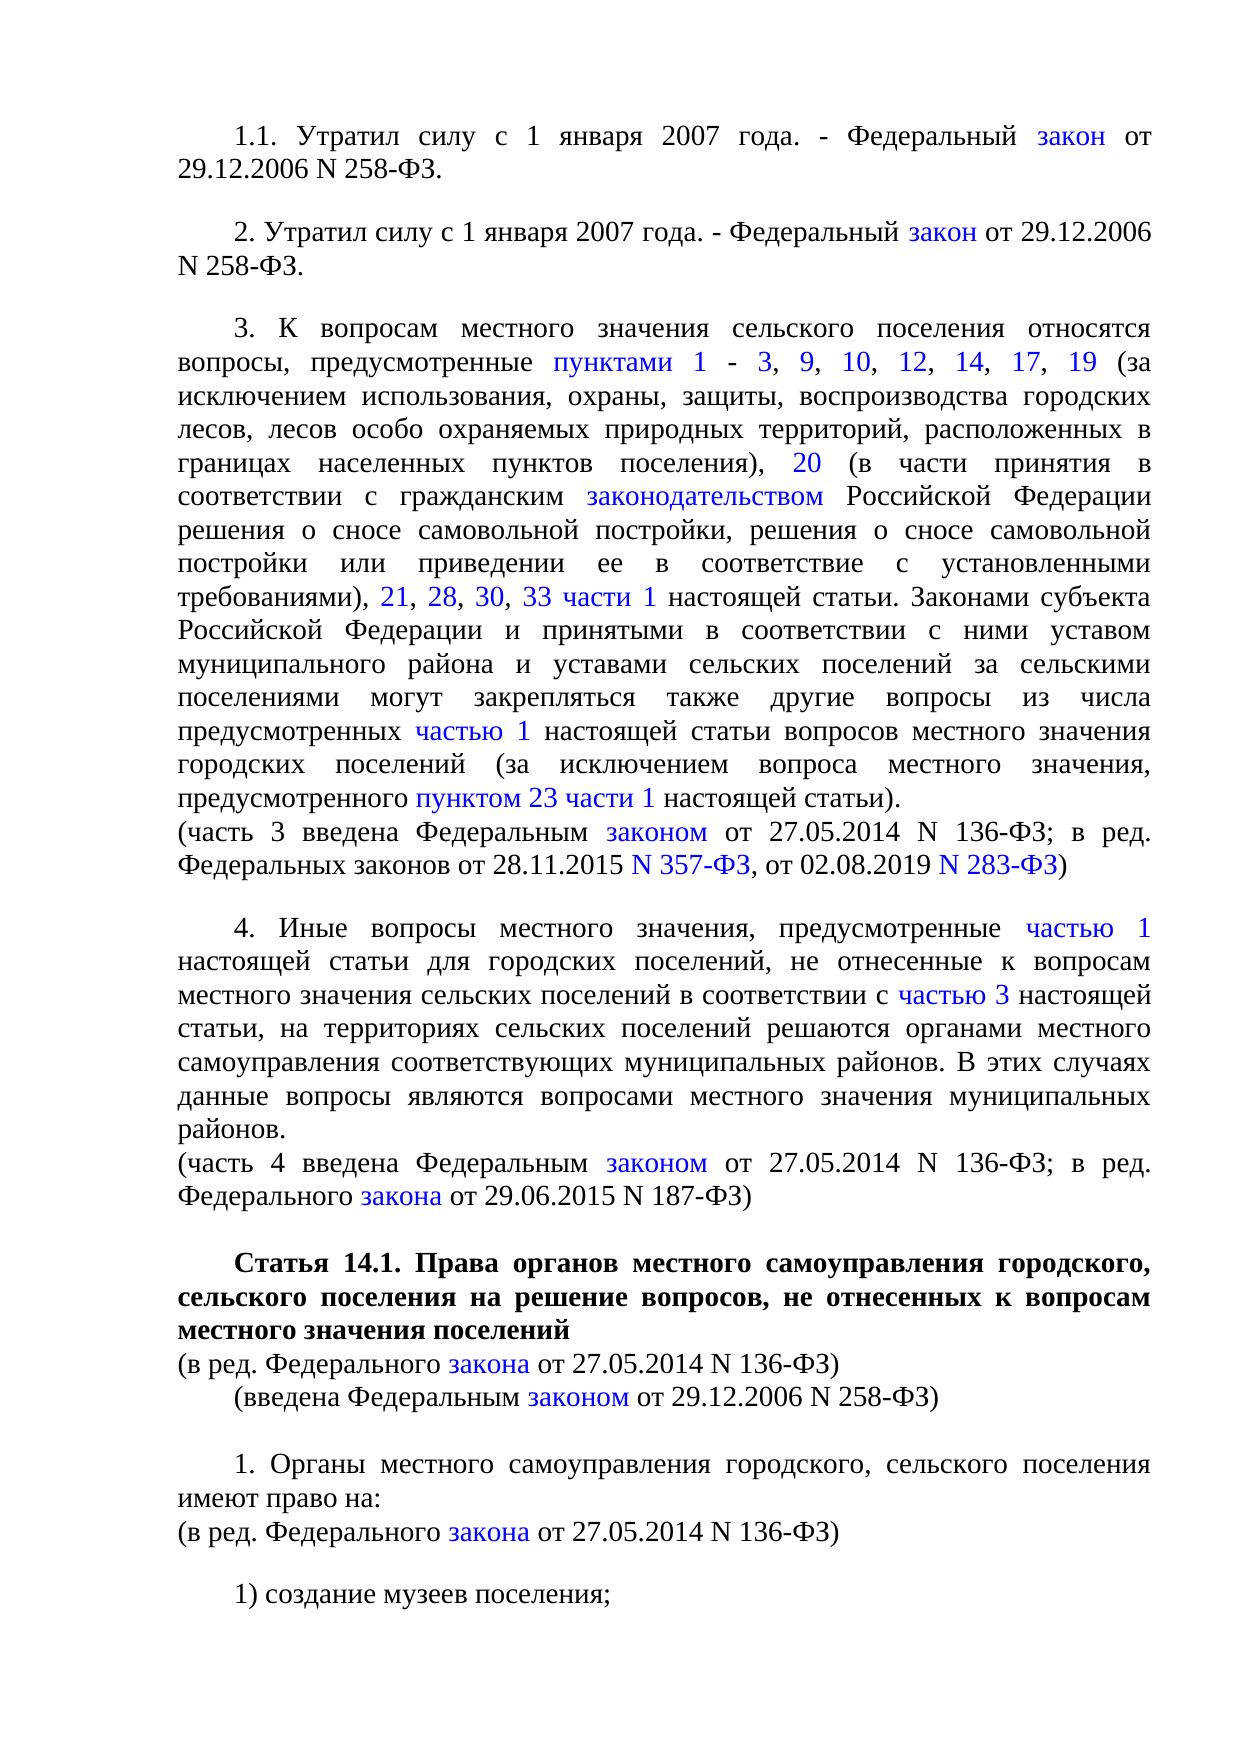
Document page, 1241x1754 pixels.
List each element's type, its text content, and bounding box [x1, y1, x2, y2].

text 3. К вопросам местного значения сельского поселения относятся вопросы, предусмотренные пунктами 1 - 3, 9, 10, 12, 14, 17, 19 (за исключением использования, охраны, защиты, воспроизводства городских лесов, лесов особо охраняемых природных территорий, расположенных в границах населенных пунктов поселения), 20 (в части принятия в соответствии с гражданским законодательством Российской Федерации решения о сносе самовольной постройки, решения о сносе самовольной постройки или приведении ее в соответствие с установленными требованиями), 21, 28, 30, 33 части 1 настоящей статьи. Законами субъекта Российской Федерации и принятыми в соответствии с ними уставом муниципального района и уставами сельских поселений за сельскими поселениями могут закрепляться также другие вопросы из числа предусмотренных частью 1 настоящей статьи вопросов местного значения городских поселений (за исключением вопроса местного значения, предусмотренного пунктом 23 части 1 настоящей статьи). [177, 311, 1152, 814]
text 1.1. Утратил силу с 1 января 2007 года. - Федеральный закон от 29.12.2006 N 258-ФЗ. [177, 118, 1152, 185]
text 1. Органы местного самоуправления городского, сельского поселения имеют право на: [177, 1447, 1152, 1514]
title Статья 14.1. Права органов местного самоуправления городского, сельского поселения на решение вопросов, не отнесенных к вопросам местного значения поселений [177, 1245, 1152, 1346]
text (введена Федеральным законом от 29.12.2006 N 258-ФЗ) [177, 1379, 1152, 1413]
text (часть 3 введена Федеральным законом от 27.05.2014 N 136-ФЗ; в ред. Федеральных законов от 28.11.2015 N 357-ФЗ, от 02.08.2019 N 283-ФЗ) [177, 814, 1152, 881]
text (в ред. Федерального закона от 27.05.2014 N 136-ФЗ) [177, 1514, 1152, 1547]
text 1) создание музеев поселения; [177, 1576, 1152, 1610]
text 2. Утратил силу с 1 января 2007 года. - Федеральный закон от 29.12.2006 N 258-ФЗ. [177, 214, 1152, 281]
text (в ред. Федерального закона от 27.05.2014 N 136-ФЗ) [177, 1346, 1152, 1379]
text (часть 4 введена Федеральным законом от 27.05.2014 N 136-ФЗ; в ред. Федерального закона от 29.06.2015 N 187-ФЗ) [177, 1145, 1152, 1212]
text 4. Иные вопросы местного значения, предусмотренные частью 1 настоящей статьи для городских поселений, не отнесенные к вопросам местного значения сельских поселений в соответствии с частью 3 настоящей статьи, на территориях сельских поселений решаются органами местного самоуправления соответствующих муниципальных районов. В этих случаях данные вопросы являются вопросами местного значения муниципальных районов. [177, 910, 1152, 1145]
